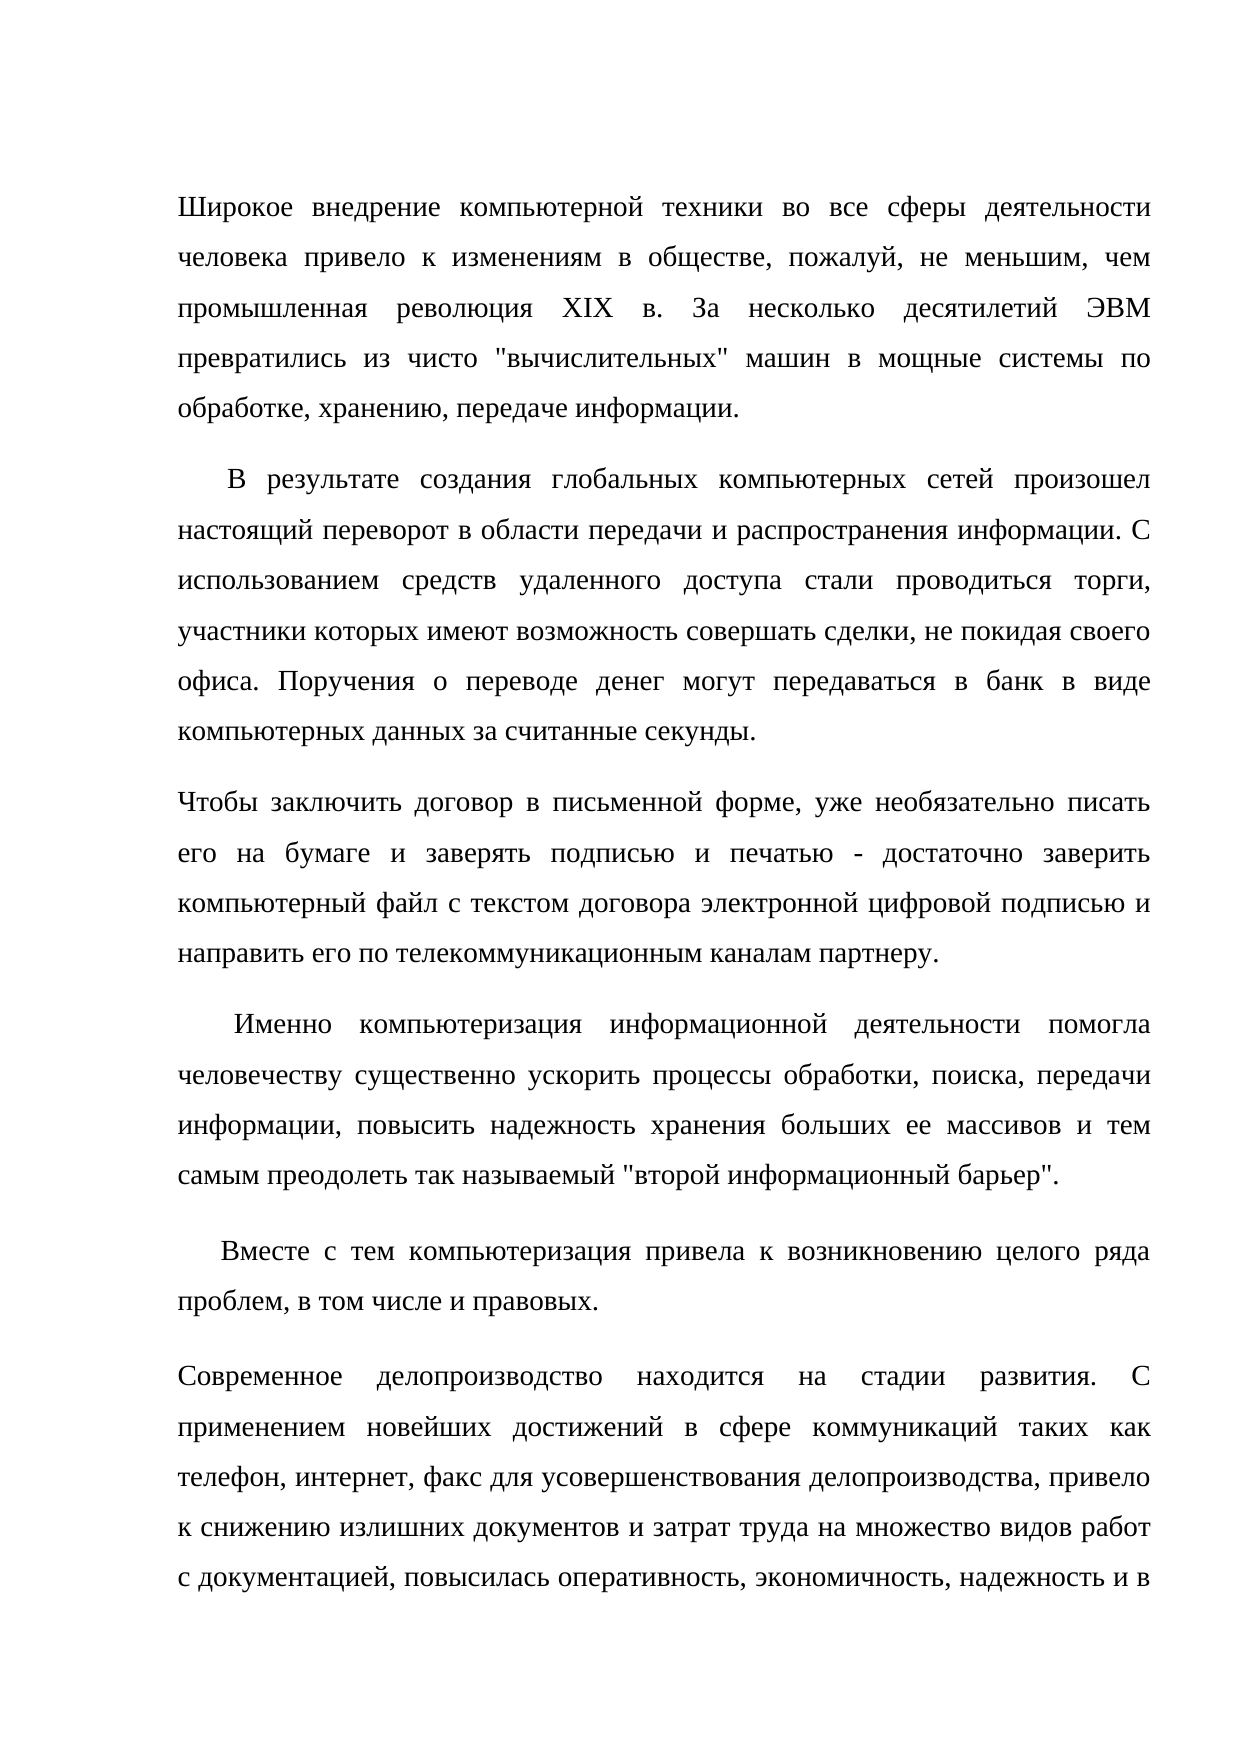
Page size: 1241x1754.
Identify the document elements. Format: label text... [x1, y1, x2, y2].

text В результате создания глобальных компьютерных сетей произошел настоящий переворот в области передачи и распространения информации. С использованием средств удаленного доступа стали проводиться торги, участники которых имеют возможность совершать сделки, не покидая своего офиса. Поручения о переводе денег могут передаваться в банк в виде компьютерных данных за считанные секунды. [177, 462, 1152, 747]
text Чтобы заключить договор в письменной форме, уже необязательно писать его на бумаге и заверять подписью и печатью - достаточно заверить компьютерный файл с текстом договора электронной цифровой подписью и направить его по телекоммуникационным каналам партнеру. [177, 784, 1152, 969]
text Широкое внедрение компьютерной техники во все сферы деятельности человека привело к изменениям в обществе, пожалуй, не меньшим, чем промышленная революция XIX в. За несколько десятилетий ЭВМ превратились из чисто "вычислительных" машин в мощные системы по обработке, хранению, передаче информации. [177, 189, 1152, 424]
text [177, 1358, 1152, 1593]
text Именно компьютеризация информационной деятельности помогла человечеству существенно ускорить процессы обработки, поиска, передачи информации, повысить надежность хранения больших ее массивов и тем самым преодолеть так называемый "второй информационный барьер". [177, 1006, 1152, 1191]
text Вместе с тем компьютеризация привела к возникновению целого ряда проблем, в том числе и правовых. [177, 1233, 1152, 1317]
